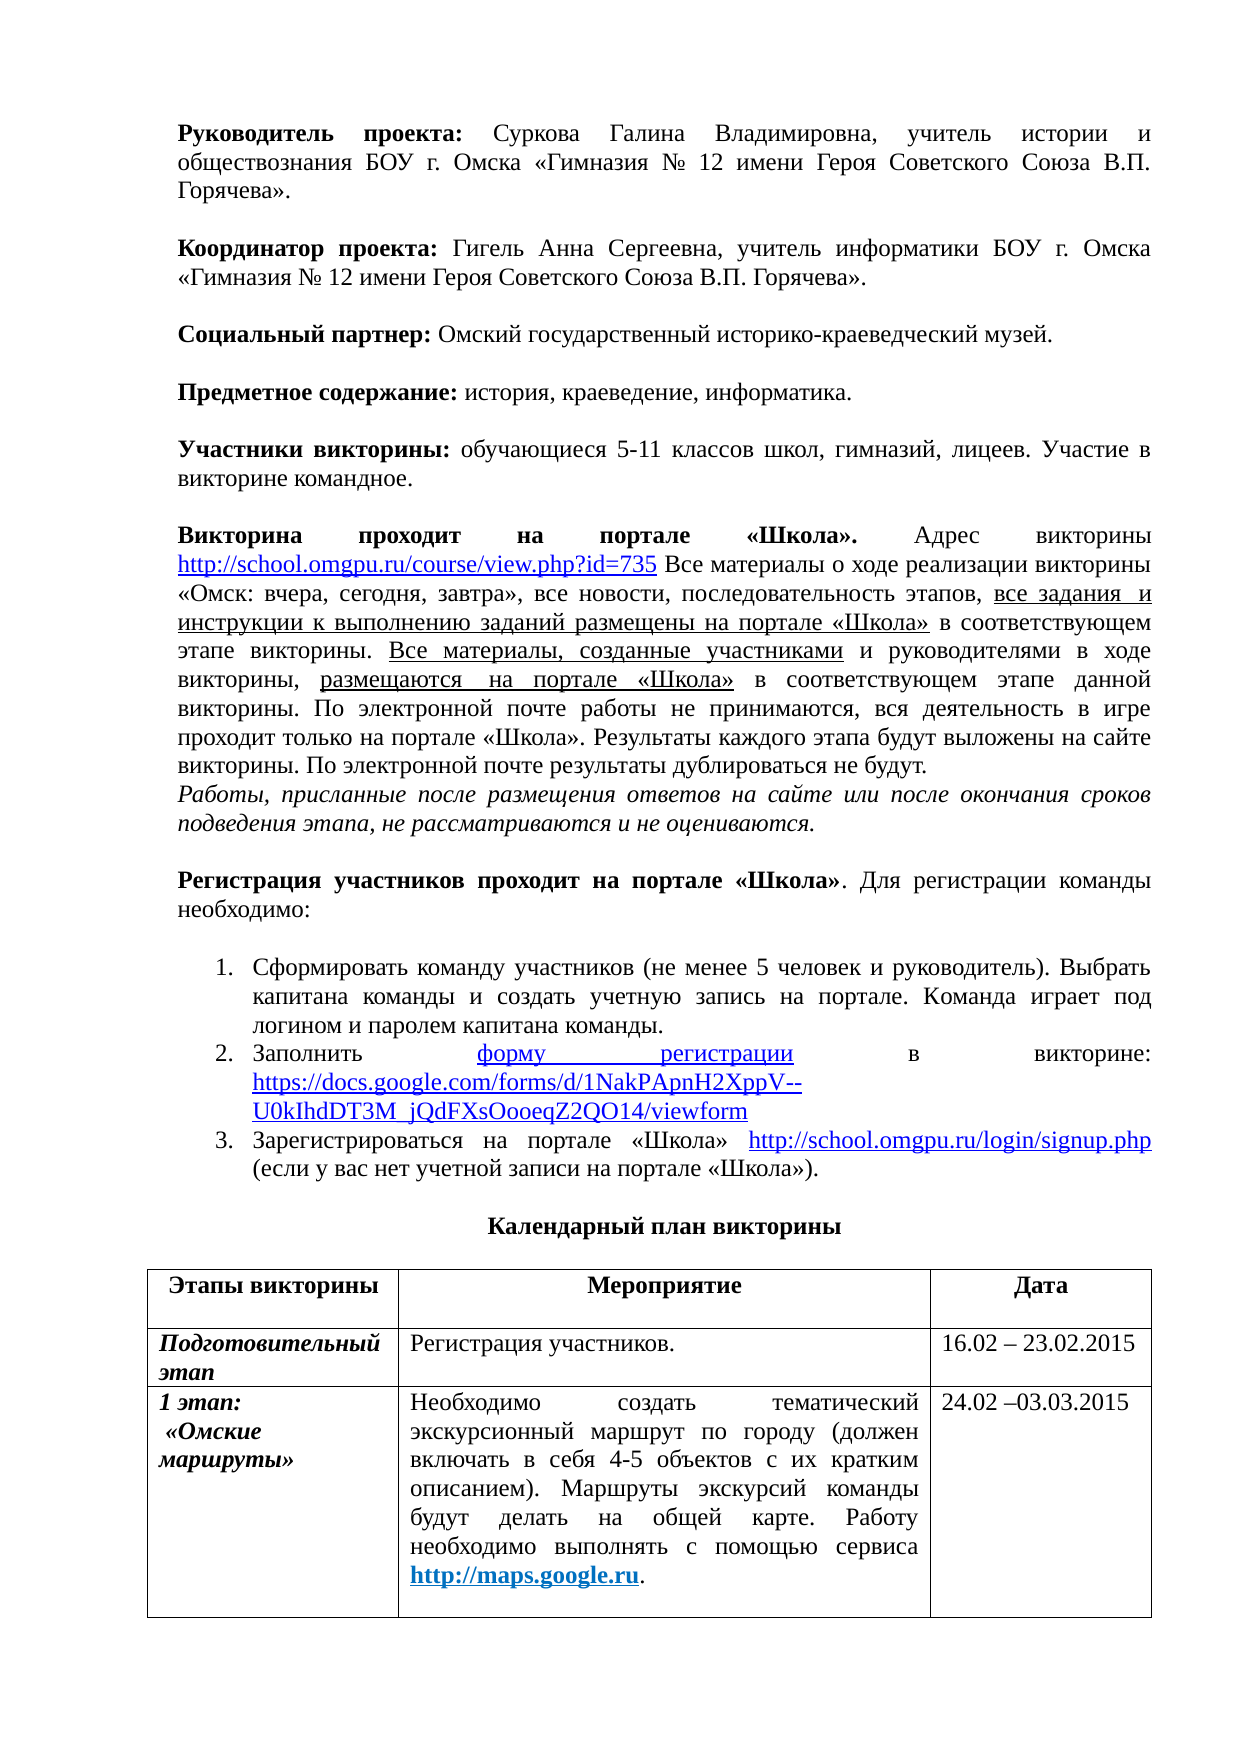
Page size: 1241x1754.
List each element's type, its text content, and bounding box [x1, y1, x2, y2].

table_cell Подготовительный этап [148, 1329, 398, 1386]
list Сформировать команду участников (не менее 5 человек и руководитель). Выбрать капитана команды и создать учетную запись на портале. Команда играет под логином и паролем капитана команды. [215, 952, 1152, 1038]
text Работы, присланные после размещения ответов на сайте или после окончания сроков подведения этапа, не рассматриваются и не оцениваются. [177, 779, 1152, 837]
table_cell Необходимо создать тематический экскурсионный маршрут по городу (должен включать в себя 4-5 объектов с их кратким описанием). Маршруты экскурсий команды будут делать на общей карте. Работу необходимо выполнять с помощью сервиса http://. [399, 1387, 930, 1617]
text Координатор проекта: Гигель Анна Сергеевна, учитель информатики БОУ г. Омска «Гимназия № 12 имени Героя Советского Союза В.П. Горячева». [177, 233, 1152, 291]
table_cell 16.02 – 23.02.2015 [931, 1329, 1151, 1386]
text Викторина проходит на портале «Школа». Адрес викторины http://school.omgpu.ru/course/view.php?id=735 Все материалы о ходе реализации викторины «Омск: вчера, сегодня, завтра», все новости, последовательность этапов, все задания и инструкции к выполнению заданий размещены на портале «Школа» в соответствующем этапе викторины. Все материалы, созданные участниками и руководителями в ходе викторины, размещаются на портале «Школа» в соответствующем этапе данной викторины. По электронной почте работы не принимаются, вся деятельность в игре проходит только на портале «Школа». Результаты каждого этапа будут выложены на сайте викторины. По электронной почте результаты дублироваться не будут. [177, 521, 1152, 779]
table_cell 24.02 –03.03.2015 [931, 1387, 1151, 1617]
table_header Мероприятие [399, 1270, 930, 1327]
table_cell Регистрация участников. [399, 1329, 930, 1386]
text Участники викторины: обучающиеся 5-11 классов школ, гимназий, лицеев. Участие в викторине командное. [177, 434, 1152, 492]
list Заполнить форму регистрации в викторине: https://docs.google.com/forms/d/1NakPApnH2XppV--U0kIhdDT3M_jQdFXsOooeqZ2QO14/viewform [215, 1038, 1152, 1125]
text Регистрация участников проходит на портале «Школа». Для регистрации команды необходимо: [177, 866, 1152, 923]
table_header Дата [931, 1270, 1151, 1327]
text Руководитель проекта: Суркова Галина Владимировна, учитель истории и обществознания БОУ г. Омска «Гимназия № 12 имени Героя Советского Союза В.П. Горячева». [177, 118, 1152, 204]
table_cell 1 этап: «Омские маршруты» [148, 1387, 398, 1617]
text Календарный план викторины [177, 1211, 1152, 1240]
text Предметное содержание: история, краеведение, информатика. [177, 377, 1152, 406]
list Зарегистрироваться на портале «Школа» http://school.omgpu.ru/login/signup.php (если у вас нет учетной записи на портале «Школа»). [215, 1125, 1152, 1182]
text Социальный партнер: Омский государственный историко-краеведческий музей. [177, 319, 1152, 348]
table_header Этапы викторины [148, 1270, 398, 1327]
